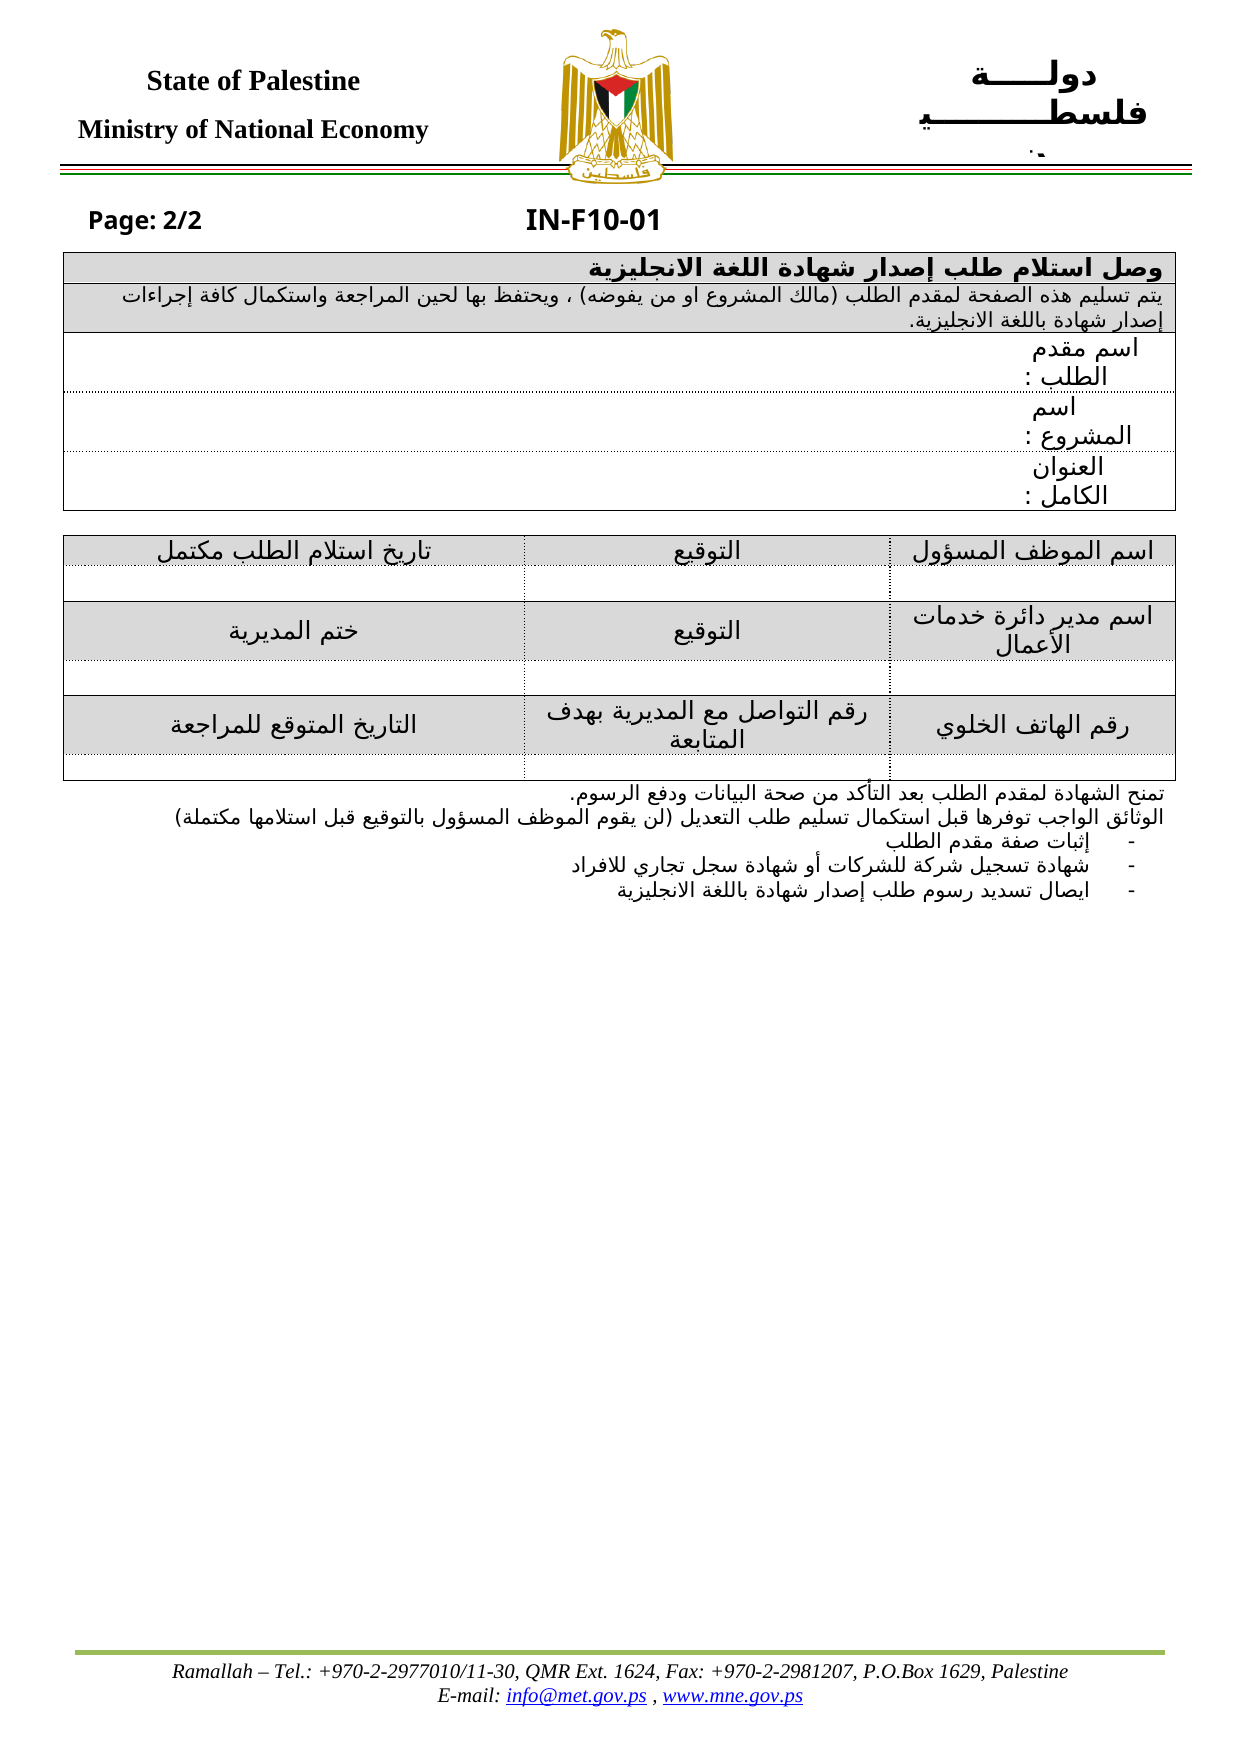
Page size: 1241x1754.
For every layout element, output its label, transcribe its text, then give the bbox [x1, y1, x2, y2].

table_cell ختم المديرية [64, 602, 524, 660]
table_cell [524, 565, 890, 601]
table_cell اسم المشروع : [1012, 391, 1175, 451]
table_cell التاريخ المتوقع للمراجعة [64, 696, 524, 754]
table_cell التوقيع [524, 602, 890, 660]
table_cell [64, 660, 524, 695]
table_header التوقيع [524, 536, 890, 565]
list شهادة تسجيل شركة للشركات أو شهادة سجل تجاري للافراد [75, 853, 1128, 878]
table_header اسم الموظف المسؤول [890, 536, 1175, 565]
table_cell رقم التواصل مع المديرية بهدف المتابعة [524, 696, 890, 754]
table_header تاريخ استلام الطلب مكتمل [64, 536, 524, 565]
table_cell يتم تسليم هذه الصفحة لمقدم الطلب (مالك المشروع او من يفوضه) ، ويحتفظ بها لحين المراجعة واستكمال كافة إجراءات إصدار شهادة باللغة الانجليزية. [64, 284, 1175, 332]
table_cell اسم مدير دائرة خدمات الأعمال [890, 602, 1175, 660]
table_cell رقم الهاتف الخلوي [890, 696, 1175, 754]
text تمنح الشهادة لمقدم الطلب بعد التأكد من صحة البيانات ودفع الرسوم. [75, 781, 1165, 805]
picture [33, 29, 1206, 184]
table_cell العنوان الكامل : [1012, 451, 1175, 510]
list إثبات صفة مقدم الطلب [75, 829, 1128, 853]
table_cell اسم مقدم الطلب : [1012, 333, 1175, 391]
text الوثائق الواجب توفرها قبل استكمال تسليم طلب التعديل (لن يقوم الموظف المسؤول بالتوقيع قبل استلامها مكتملة) [75, 805, 1165, 829]
table_header وصل استلام طلب إصدار شهادة اللغة الانجليزية [64, 253, 1175, 282]
list ايصال تسديد رسوم طلب إصدار شهادة باللغة الانجليزية [75, 878, 1128, 902]
table_cell [524, 660, 890, 695]
